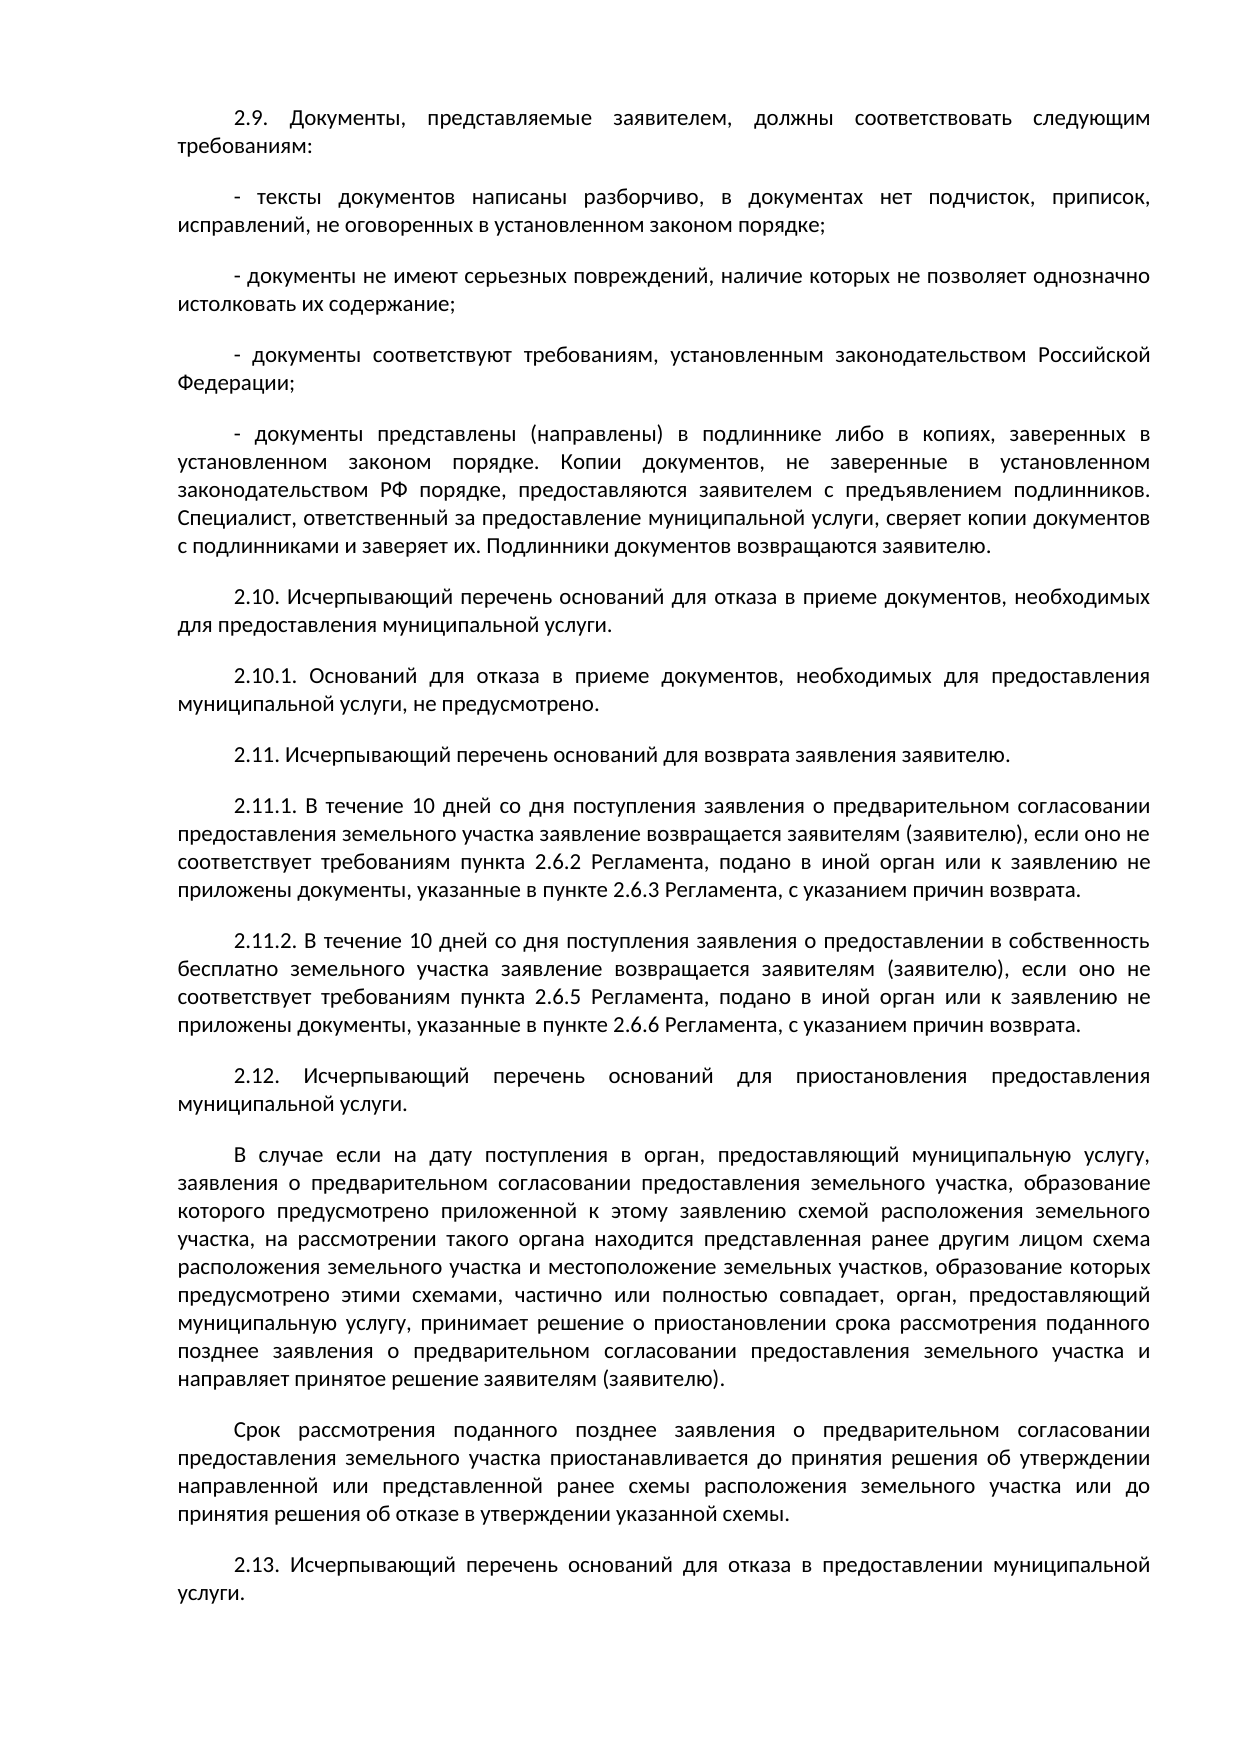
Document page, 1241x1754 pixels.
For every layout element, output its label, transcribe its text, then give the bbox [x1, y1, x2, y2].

text 2.9. Документы, представляемые заявителем, должны соответствовать следующим требованиям: [177, 103, 1152, 159]
text - документы представлены (направлены) в подлиннике либо в копиях, заверенных в установленном законом порядке. Копии документов, не заверенные в установленном законодательством РФ порядке, предоставляются заявителем с предъявлением подлинников. Специалист, ответственный за предоставление муниципальной услуги, сверяет копии документов с подлинниками и заверяет их. Подлинники документов возвращаются заявителю. [177, 419, 1152, 559]
text - тексты документов написаны разборчиво, в документах нет подчисток, приписок, исправлений, не оговоренных в установленном законом порядке; [177, 182, 1152, 238]
text Срок рассмотрения поданного позднее заявления о предварительном согласовании предоставления земельного участка приостанавливается до принятия решения об утверждении направленной или представленной ранее схемы расположения земельного участка или до принятия решения об отказе в утверждении указанной схемы. [177, 1415, 1152, 1527]
text - документы соответствуют требованиям, установленным законодательством Российской Федерации; [177, 340, 1152, 396]
text 2.11.1. В течение 10 дней со дня поступления заявления о предварительном согласовании предоставления земельного участка заявление возвращается заявителям (заявителю), если оно не соответствует требованиям пункта 2.6.2 Регламента, подано в иной орган или к заявлению не приложены документы, указанные в пункте 2.6.3 Регламента, с указанием причин возврата. [177, 791, 1152, 903]
text 2.11. Исчерпывающий перечень оснований для возврата заявления заявителю. [177, 740, 1152, 768]
text - документы не имеют серьезных повреждений, наличие которых не позволяет однозначно истолковать их содержание; [177, 261, 1152, 317]
text 2.10.1. Оснований для отказа в приеме документов, необходимых для предоставления муниципальной услуги, не предусмотрено. [177, 661, 1152, 717]
text 2.12. Исчерпывающий перечень оснований для приостановления предоставления муниципальной услуги. [177, 1061, 1152, 1117]
text 2.13. Исчерпывающий перечень оснований для отказа в предоставлении муниципальной услуги. [177, 1550, 1152, 1606]
text 2.11.2. В течение 10 дней со дня поступления заявления о предоставлении в собственность бесплатно земельного участка заявление возвращается заявителям (заявителю), если оно не соответствует требованиям пункта 2.6.5 Регламента, подано в иной орган или к заявлению не приложены документы, указанные в пункте 2.6.6 Регламента, с указанием причин возврата. [177, 926, 1152, 1038]
text В случае если на дату поступления в орган, предоставляющий муниципальную услугу, заявления о предварительном согласовании предоставления земельного участка, образование которого предусмотрено приложенной к этому заявлению схемой расположения земельного участка, на рассмотрении такого органа находится представленная ранее другим лицом схема расположения земельного участка и местоположение земельных участков, образование которых предусмотрено этими схемами, частично или полностью совпадает, орган, предоставляющий муниципальную услугу, принимает решение о приостановлении срока рассмотрения поданного позднее заявления о предварительном согласовании предоставления земельного участка и направляет принятое решение заявителям (заявителю). [177, 1140, 1152, 1392]
text 2.10. Исчерпывающий перечень оснований для отказа в приеме документов, необходимых для предоставления муниципальной услуги. [177, 582, 1152, 638]
